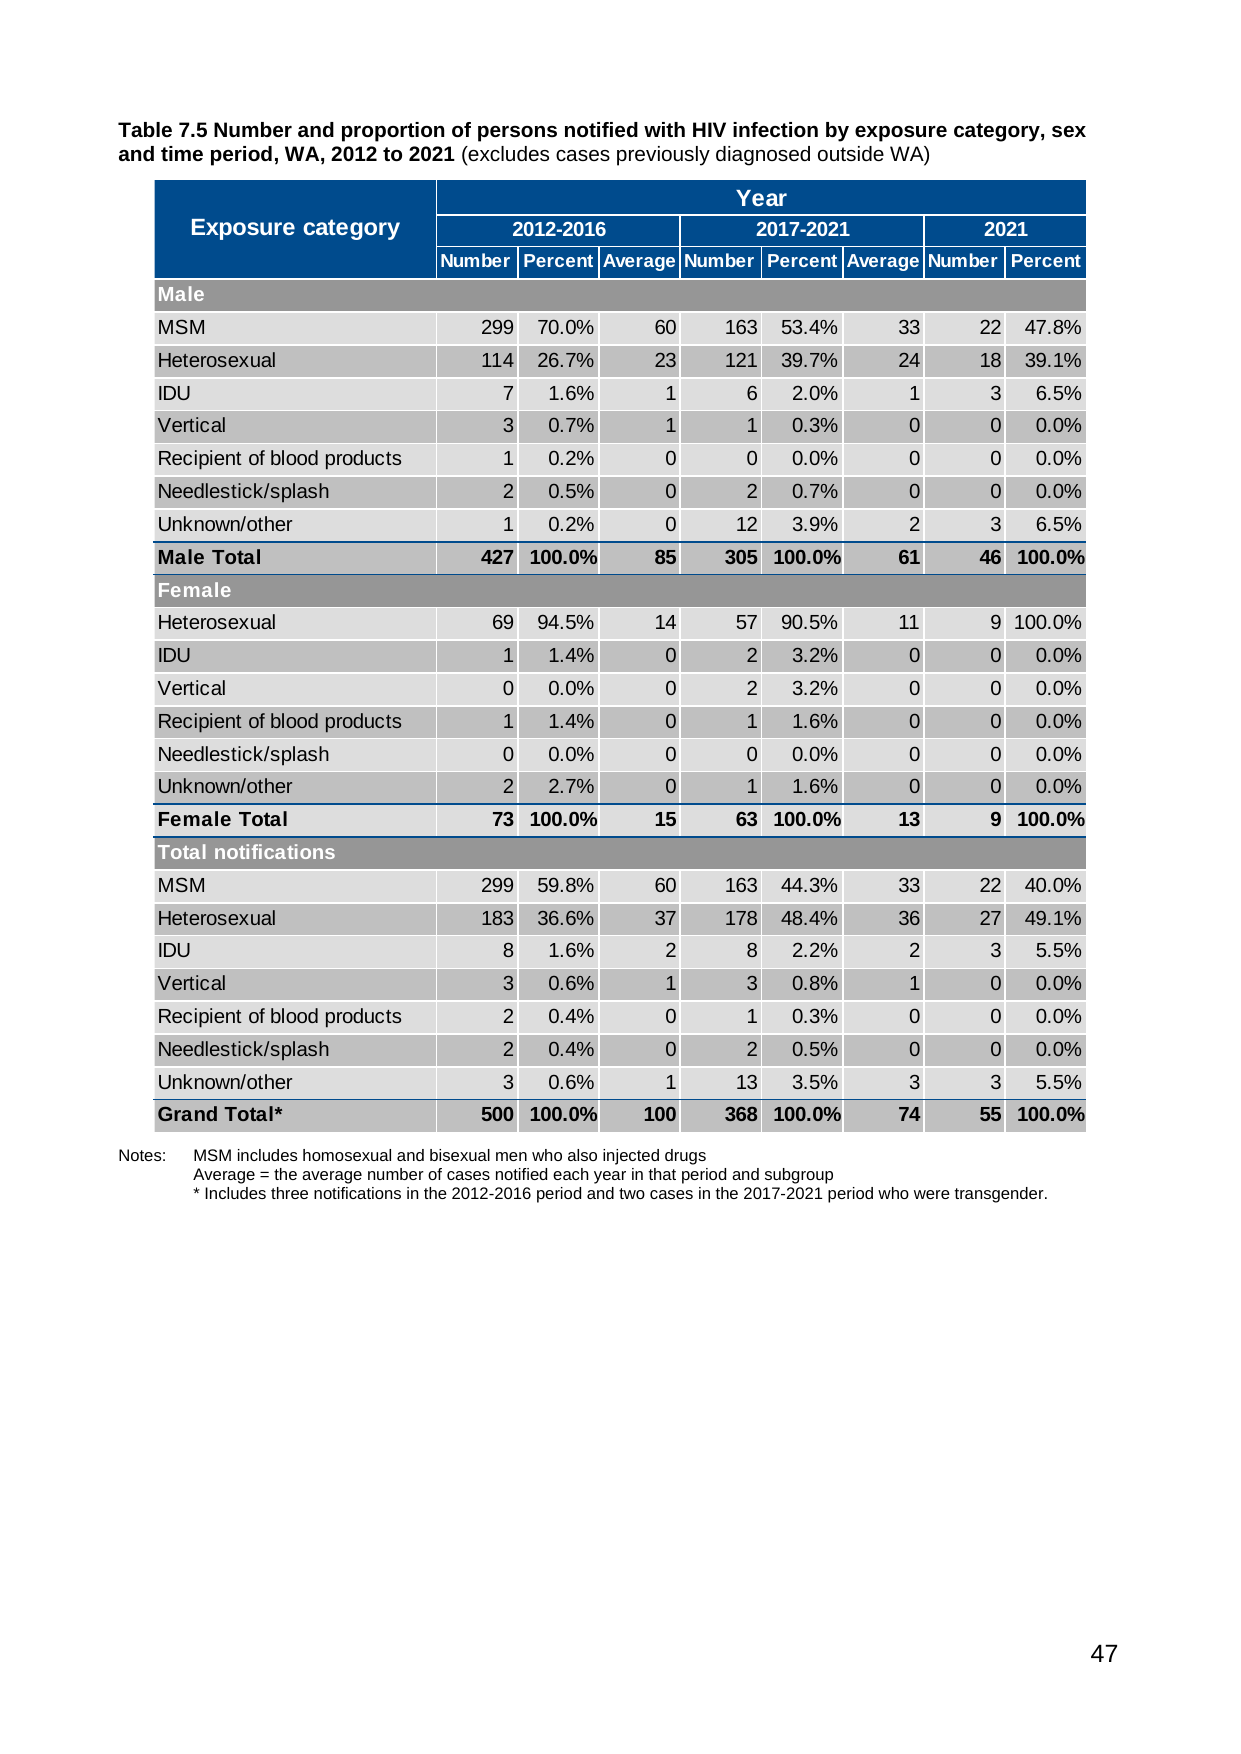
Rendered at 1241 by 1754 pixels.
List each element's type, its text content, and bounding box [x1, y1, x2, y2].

text Notes: MSM includes homosexual and bisexual men who also injected drugs [118, 1146, 1122, 1165]
text * Includes three notifications in the 2012-2016 period and two cases in the 2017-2021 period who were transgender. [133, 1184, 1122, 1203]
text Average = the average number of cases notified each year in that period and subgroup [118, 1165, 1122, 1184]
